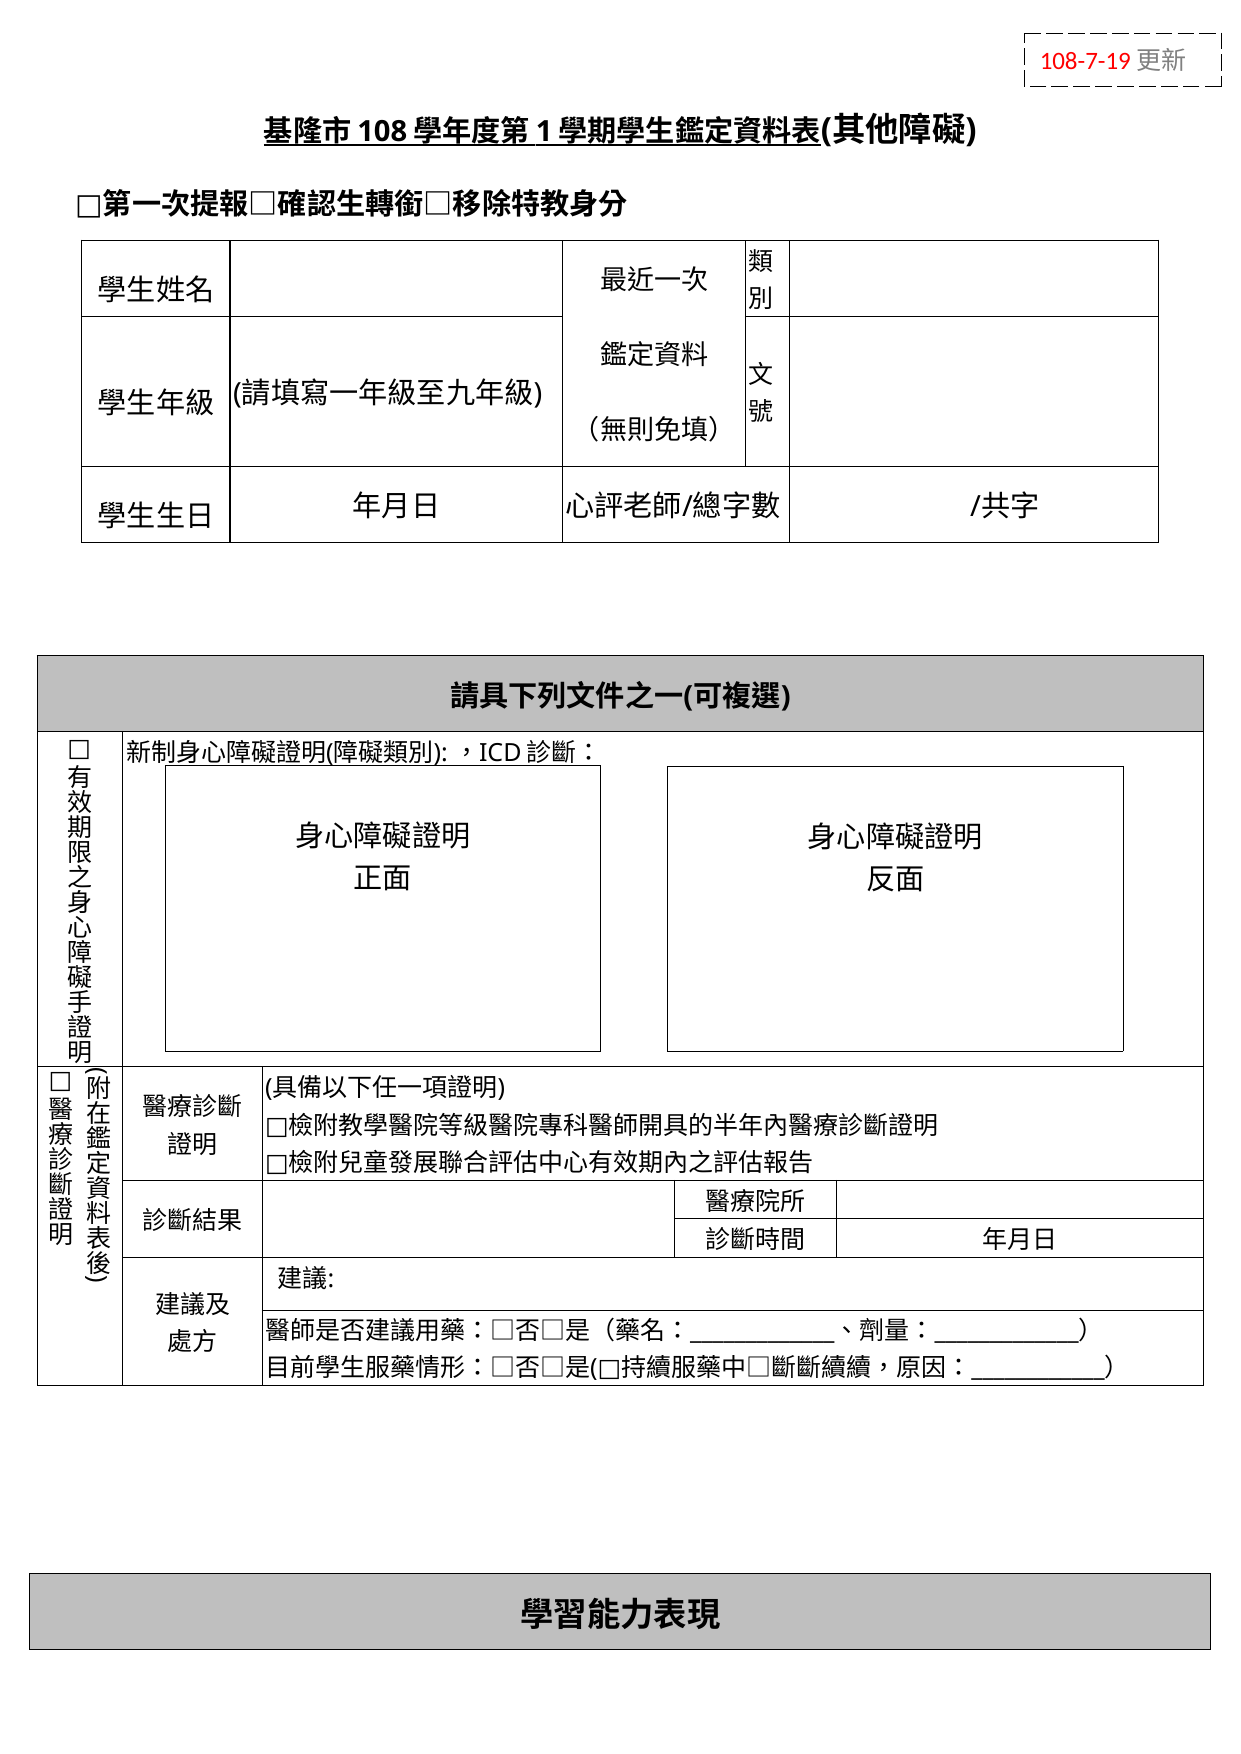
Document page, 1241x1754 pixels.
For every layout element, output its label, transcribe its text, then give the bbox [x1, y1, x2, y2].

table_cell 醫療院所 [675, 1181, 836, 1218]
table_header [231, 241, 562, 316]
table_cell 年月日 [231, 467, 562, 542]
text 基隆市108學年度第1學期學生鑑定資料表(其他障礙) [75, 89, 1165, 164]
table_cell 新制身心障礙證明(障礙類別): ，ICD診斷： [123, 732, 1203, 1066]
table_cell 學生年級 [82, 317, 229, 466]
table_header 最近一次 鑑定資料 （無則免填） [563, 241, 745, 466]
table_cell 醫師是否建議用藥：□否□是（藥名：_____________、劑量：_____________） 目前學生服藥情形：□否□是(□持續服藥中□斷斷續續，原因：____________） [263, 1311, 1203, 1384]
table_cell /共字 [790, 467, 1158, 542]
table_cell [263, 1181, 674, 1257]
table_cell 年月日 [837, 1219, 1203, 1257]
table_cell (附在鑑定資料表後) □醫療診斷證明 [38, 1067, 122, 1384]
table_cell (請填寫一年級至九年級) [231, 317, 562, 466]
table_header 學習能力表現 [30, 1574, 1210, 1649]
table_cell 醫療診斷 證明 [123, 1067, 262, 1180]
table_cell 診斷時間 [675, 1219, 836, 1257]
table_cell 心評老師/總字數 [563, 467, 789, 542]
table_cell [837, 1181, 1203, 1218]
table_header 請具下列文件之一(可複選) [38, 656, 1203, 731]
table_cell 診斷結果 [123, 1181, 262, 1257]
table_cell 學生生日 [82, 467, 229, 542]
table_cell □有效期限之身心障礙手證明 [38, 732, 122, 1066]
text □第一次提報□確認生轉銜□移除特教身分 [75, 164, 1165, 239]
table_cell 建議及 處方 [123, 1258, 262, 1384]
table_header 類 別 [746, 241, 789, 316]
table_header [790, 241, 1158, 316]
table_header 學生姓名 [82, 241, 229, 316]
table_cell 建議: [263, 1258, 1203, 1310]
table_cell (具備以下任一項證明) □檢附教學醫院等級醫院專科醫師開具的半年內醫療診斷證明 □檢附兒童發展聯合評估中心有效期內之評估報告 [263, 1067, 1203, 1180]
table_cell 文號 [746, 317, 789, 466]
table_cell [790, 317, 1158, 466]
